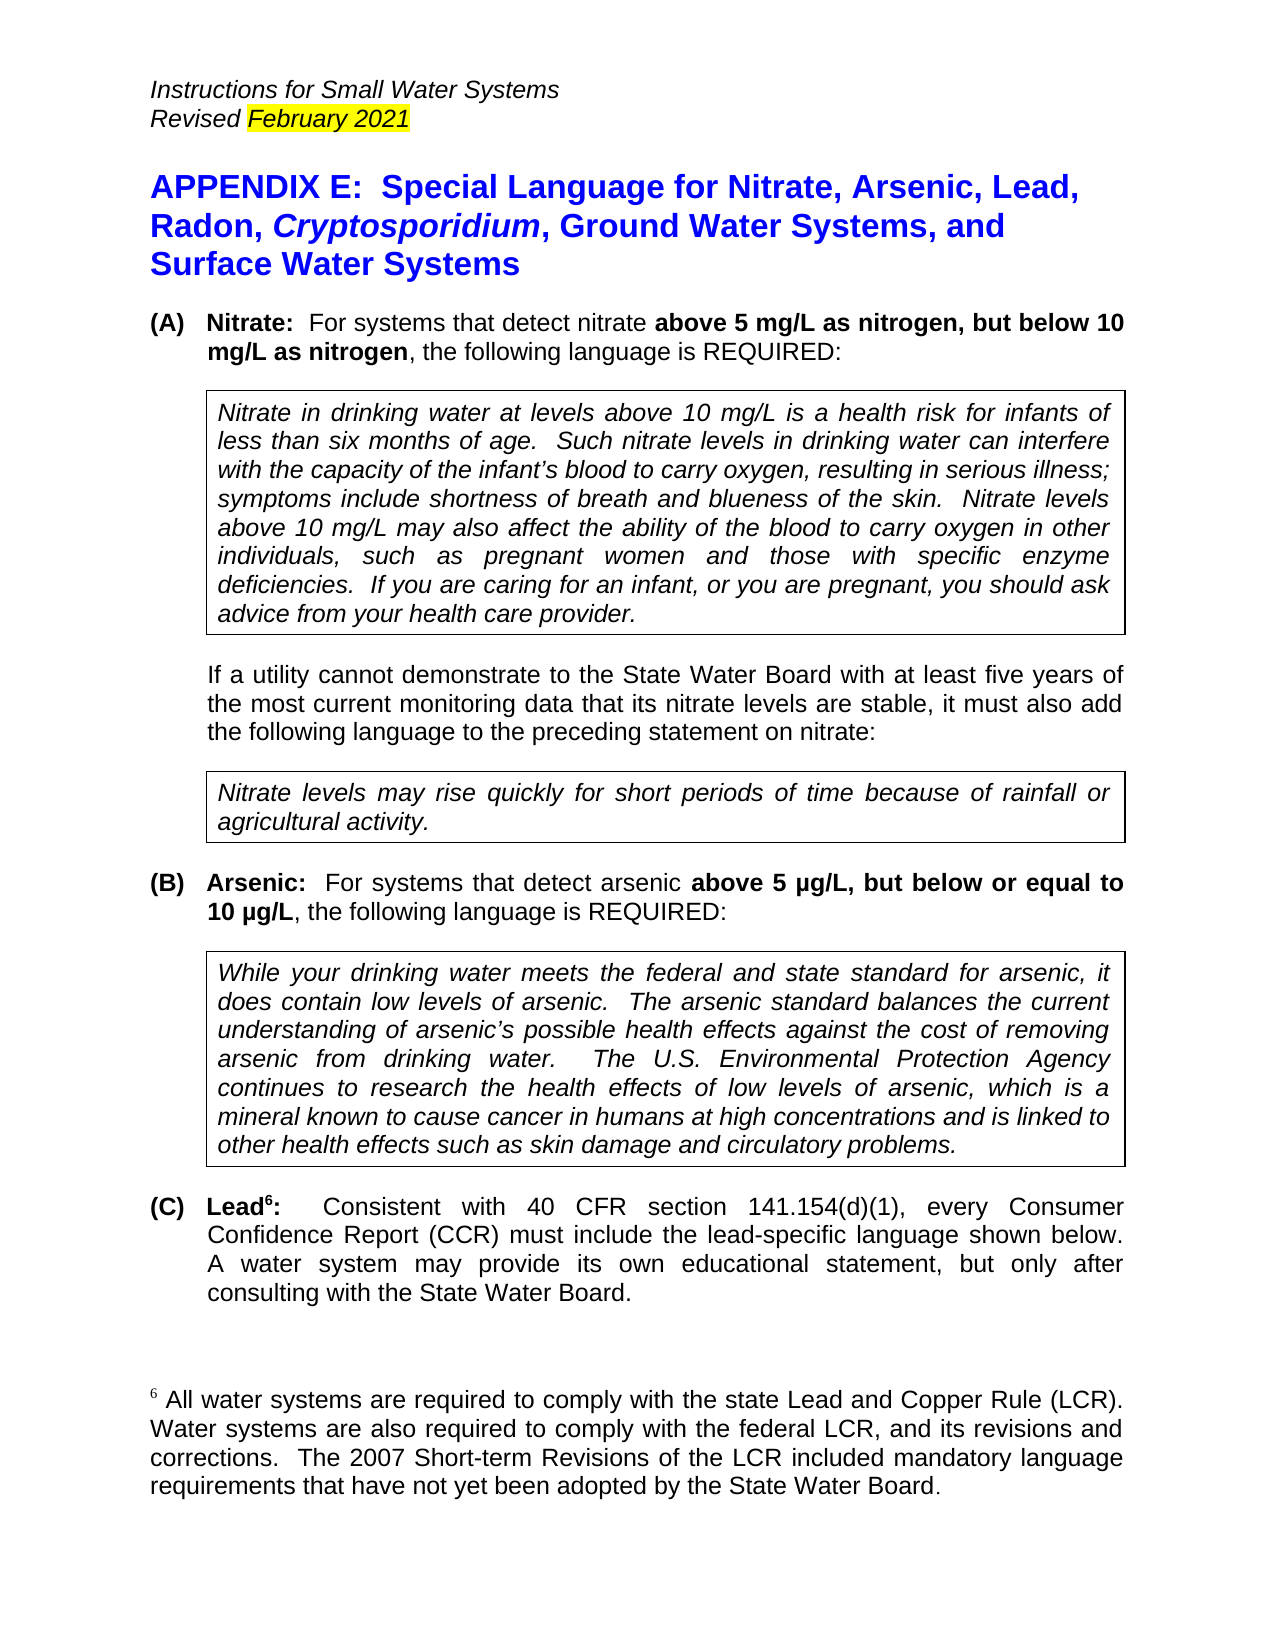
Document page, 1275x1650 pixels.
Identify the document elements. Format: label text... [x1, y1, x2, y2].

table_header Nitrate levels may rise quickly for short periods of time because of rainfall or agricultural activity. [207, 772, 1124, 842]
text (A) Nitrate: For systems that detect nitrate above 5 mg/L as nitrogen, but below 10 mg/L as nitrogen, the following language is REQUIRED: [150, 308, 1125, 365]
text If a utility cannot demonstrate to the State Water Board with at least five years of the most current monitoring data that its nitrate levels are stable, it must also add the following language to the preceding statement on nitrate: [207, 660, 1125, 746]
subtitle APPENDIX E: Special Language for Nitrate, Arsenic, Lead, Radon, Cryptosporidium, Ground Water Systems, and Surface Water Systems [150, 167, 1125, 283]
table_header While your drinking water meets the federal and state standard for arsenic, it does contain low levels of arsenic. The arsenic standard balances the current understanding of arsenic’s possible health effects against the cost of removing arsenic from drinking water. The Environmental Protection Agency continues to research the health effects of low levels of arsenic, which is a mineral known to cause cancer in humans at high concentrations and is linked to other health effects such as skin damage and circulatory problems. [207, 952, 1124, 1166]
text (B) Arsenic: For systems that detect arsenic above 5 µg/L, but below or equal to 10 µg/L, the following language is REQUIRED: [150, 868, 1125, 926]
table_header Nitrate in drinking water at levels above 10 mg/L is a health risk for infants of less than six months of age. Such nitrate levels in drinking water can interfere with the capacity of the infant’s blood to carry oxygen, resulting in serious illness; symptoms include shortness of breath and blueness of the skin. Nitrate levels above 10 mg/L may also affect the ability of the blood to carry oxygen in other individuals, such as pregnant women and those with specific enzyme deficiencies. If you are caring for an infant, or you are pregnant, you should ask advice from your health care provider. [207, 391, 1124, 634]
text (C) Lead: Consistent with 40 CFR section 141.154(d)(1), every Consumer Confidence Report (CCR) must include the lead-specific language shown below. A water system may provide its own educational statement, but only after consulting with the State Water Board. [150, 1192, 1125, 1307]
